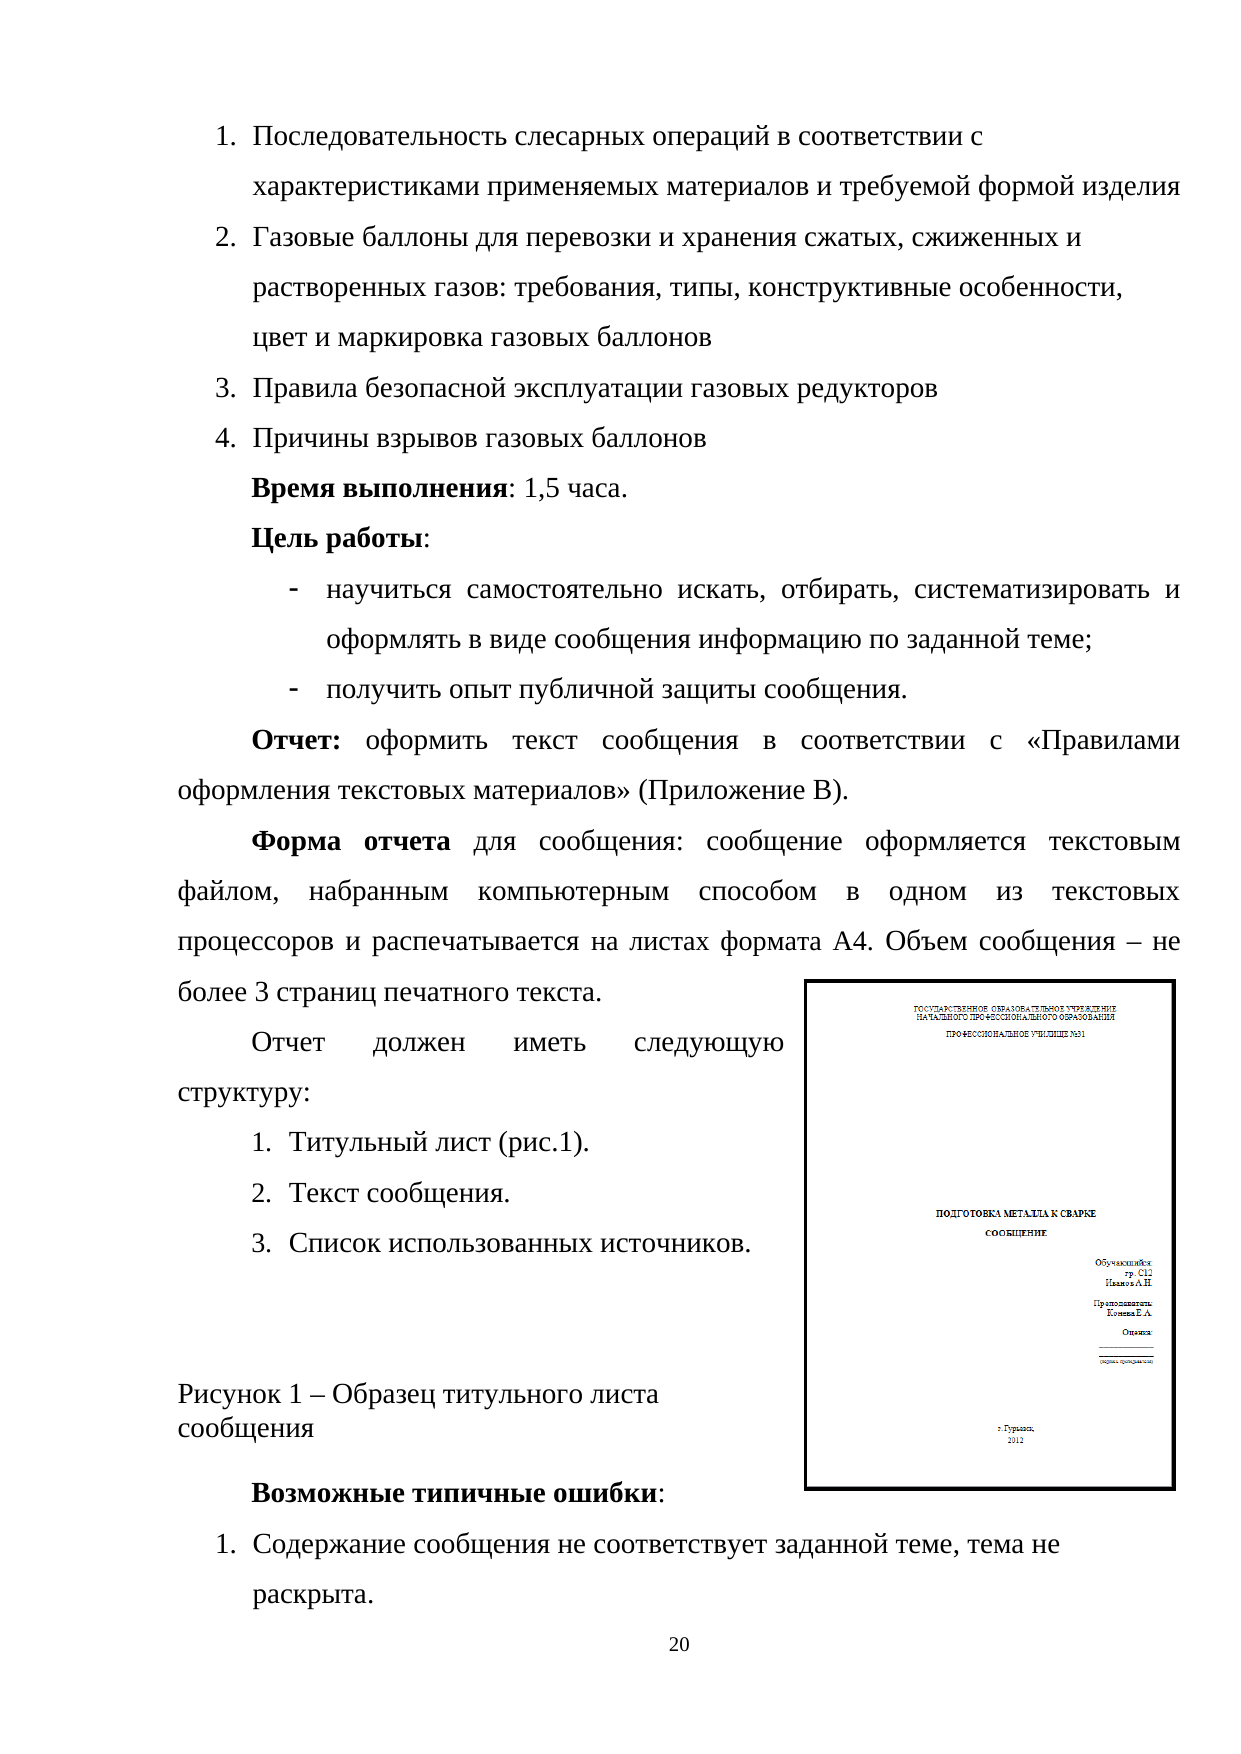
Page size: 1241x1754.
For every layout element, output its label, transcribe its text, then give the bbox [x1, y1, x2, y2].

list Газовые баллоны для перевозки и хранения сжатых, сжиженных и растворенных газов: требования, типы, конструктивные особенности, цвет и маркировка газовых баллонов [215, 219, 1181, 353]
list Последовательность слесарных операций в соответствии с характеристиками применяемых материалов и требуемой формой изделия [215, 118, 1181, 202]
list Правила безопасной эксплуатации газовых редукторов [215, 370, 1181, 403]
text Цель работы: [177, 521, 1181, 554]
text Рисунок 1 – Образец титульного листа сообщения [177, 1376, 803, 1443]
list Содержание сообщения не соответствует заданной теме, тема не раскрыта. [215, 1526, 1181, 1610]
list Список использованных источников. [251, 1225, 803, 1259]
list Причины взрывов газовых баллонов [215, 420, 1181, 453]
list Титульный лист (рис.1). [251, 1124, 803, 1158]
text Возможные типичные ошибки: [177, 1476, 1181, 1509]
list научиться самостоятельно искать, отбирать, систематизировать и оформлять в виде сообщения информацию по заданной теме; [288, 571, 1181, 655]
text Время выполнения: 1,5 часа. [251, 470, 1181, 504]
picture [807, 983, 1172, 1487]
list Текст сообщения. [251, 1175, 803, 1208]
text Отчет: оформить текст сообщения в соответствии с «Правилами оформления текстовых материалов» (Приложение В). [177, 722, 1181, 806]
list получить опыт публичной защиты сообщения. [288, 672, 1181, 705]
text Отчет должен иметь следующую структуру: [177, 1024, 803, 1108]
